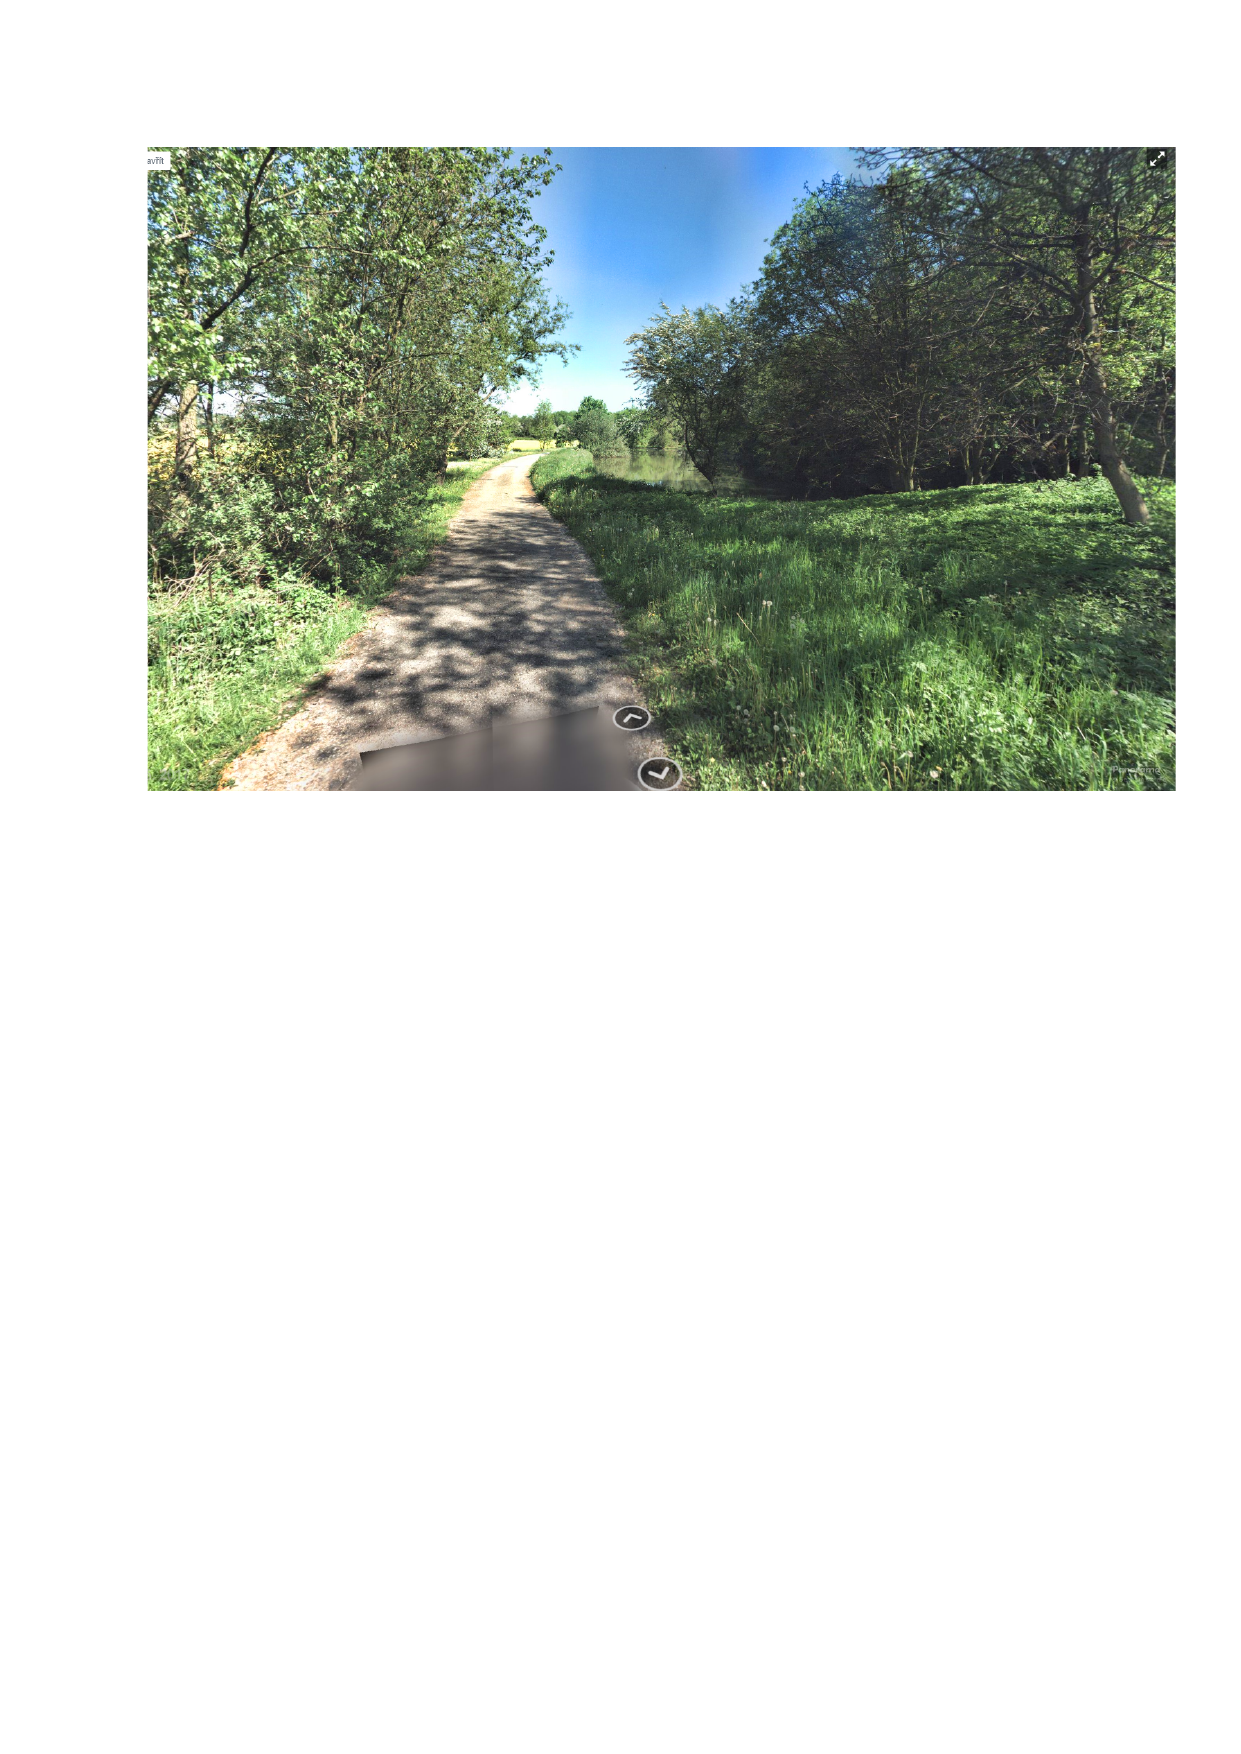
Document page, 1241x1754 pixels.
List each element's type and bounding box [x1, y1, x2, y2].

picture [147, 147, 1176, 791]
